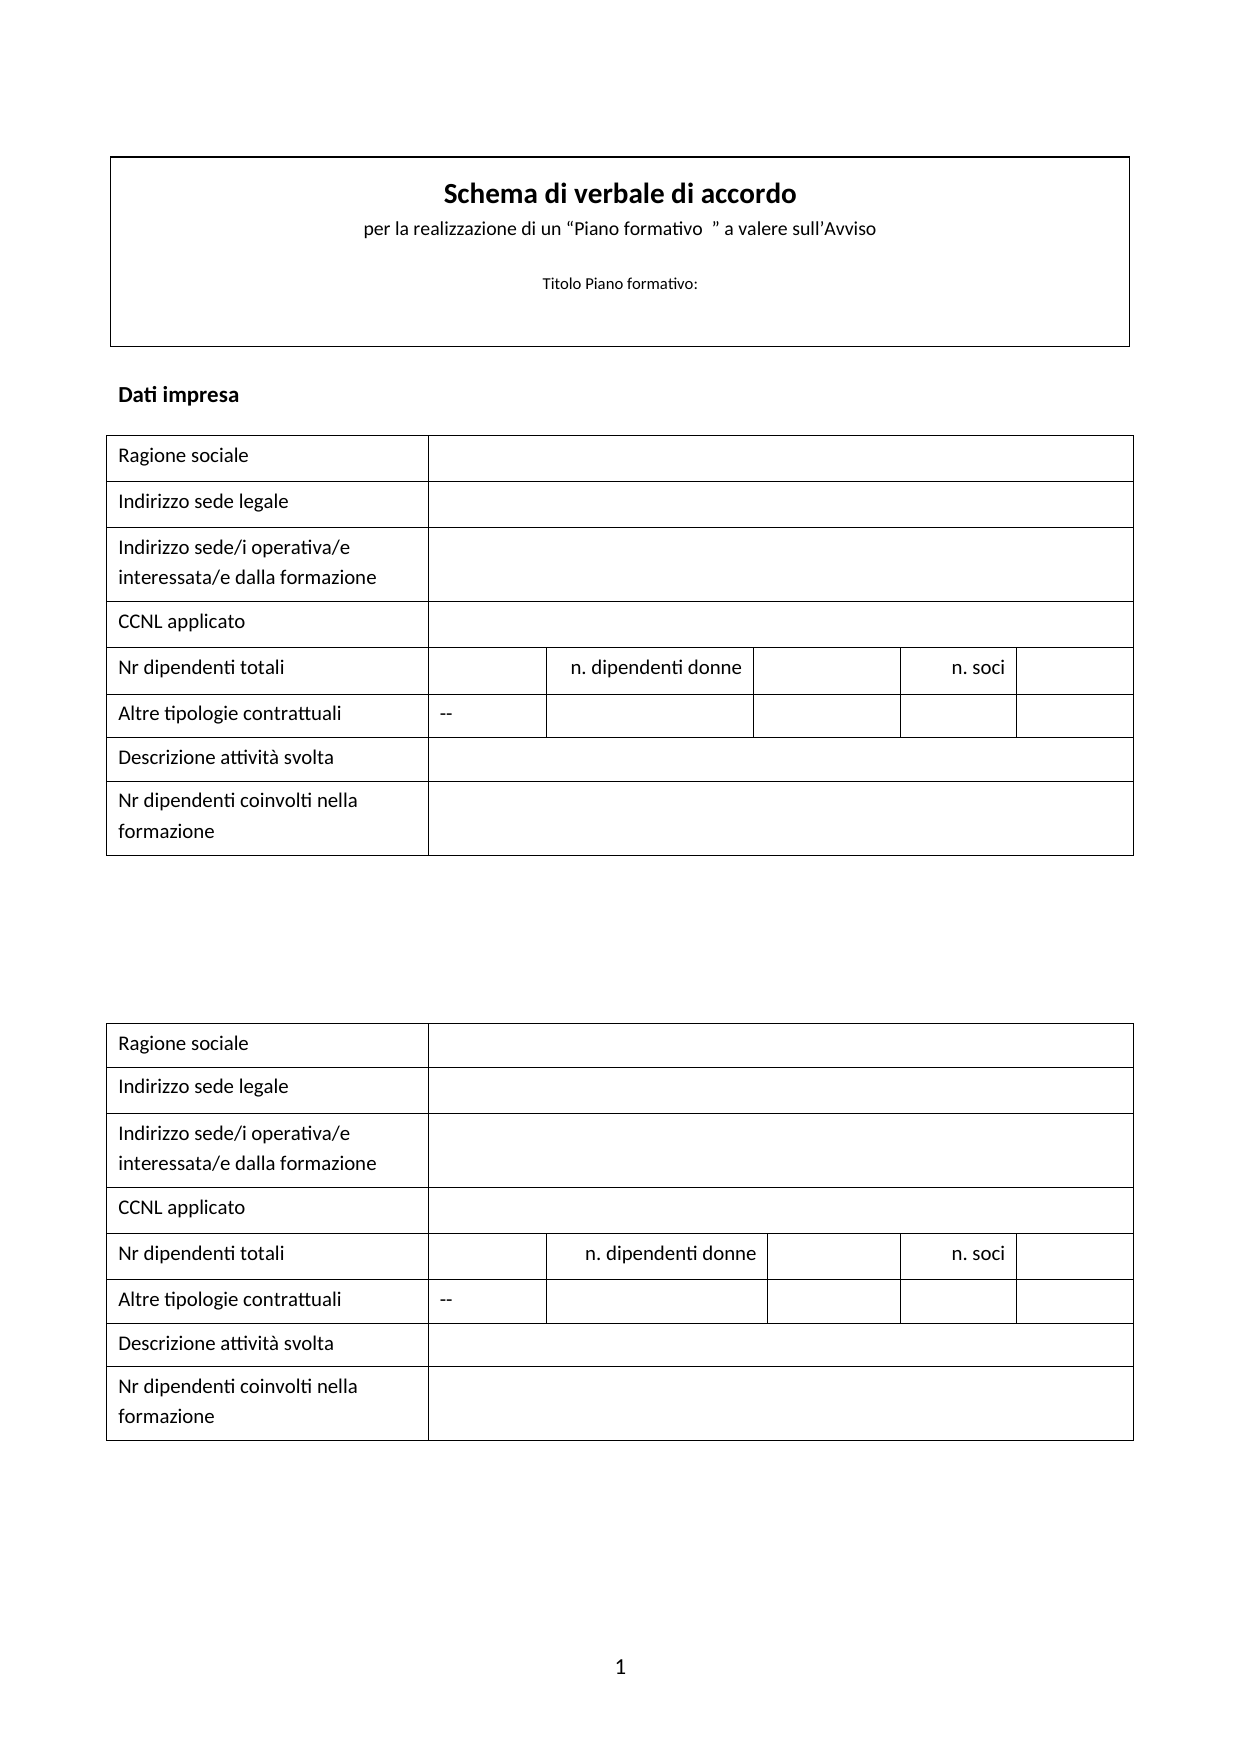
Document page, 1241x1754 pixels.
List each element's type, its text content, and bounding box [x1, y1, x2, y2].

table_cell CCNL applicato [107, 1188, 428, 1233]
table_cell Indirizzo sede/i operativa/e interessata/e dalla formazione [107, 528, 428, 601]
table_cell Descrizione attività svolta [107, 738, 428, 781]
table_cell [768, 1280, 900, 1323]
table_cell [429, 602, 1133, 647]
table_cell [429, 1068, 1133, 1113]
table_cell Indirizzo sede/i operativa/e interessata/e dalla formazione [107, 1114, 428, 1187]
table_cell [429, 648, 546, 693]
table_cell [429, 782, 1133, 854]
table_cell [429, 1188, 1133, 1233]
table_cell -- [429, 695, 546, 737]
table_cell [1017, 695, 1133, 737]
table_cell [547, 695, 753, 737]
table_cell [429, 1367, 1133, 1440]
table_cell Altre tipologie contrattuali [107, 695, 428, 737]
table_header Schema di verbale di accordo per la realizzazione di un “Piano formativo ” a valere sull’Avviso Titolo Piano formativo: [111, 158, 1129, 346]
table_cell [754, 648, 900, 693]
table_cell [429, 528, 1133, 601]
table_cell n. soci [901, 1234, 1016, 1279]
table_cell [429, 1114, 1133, 1187]
table_cell [1017, 648, 1133, 693]
table_cell n. soci [901, 648, 1016, 693]
table_cell Nr dipendenti coinvolti nella formazione [107, 782, 428, 854]
table_cell [429, 482, 1133, 527]
table_cell Nr dipendenti coinvolti nella formazione [107, 1367, 428, 1440]
table_header Ragione sociale [107, 1024, 428, 1067]
table_cell [768, 1234, 900, 1279]
table_cell [901, 1280, 1016, 1323]
table_header Ragione sociale [107, 436, 428, 481]
table_cell Nr dipendenti totali [107, 648, 428, 693]
table_cell [754, 695, 900, 737]
table_cell [1017, 1234, 1133, 1279]
table_cell CCNL applicato [107, 602, 428, 647]
table_cell Nr dipendenti totali [107, 1234, 428, 1279]
table_cell [547, 1280, 767, 1323]
table_cell n. dipendenti donne [547, 648, 753, 693]
table_cell Altre tipologie contrattuali [107, 1280, 428, 1323]
table_cell [1017, 1280, 1133, 1323]
table_cell n. dipendenti donne [547, 1234, 767, 1279]
table_cell -- [429, 1280, 546, 1323]
table_cell [429, 1234, 546, 1279]
table_header [429, 1024, 1133, 1067]
table_cell Indirizzo sede legale [107, 482, 428, 527]
table_cell Descrizione attività svolta [107, 1324, 428, 1366]
table_cell Indirizzo sede legale [107, 1068, 428, 1113]
table_header [429, 436, 1133, 481]
table_cell [429, 738, 1133, 781]
table_cell [901, 695, 1016, 737]
text Dati impresa [118, 381, 1122, 408]
table_cell [429, 1324, 1133, 1366]
